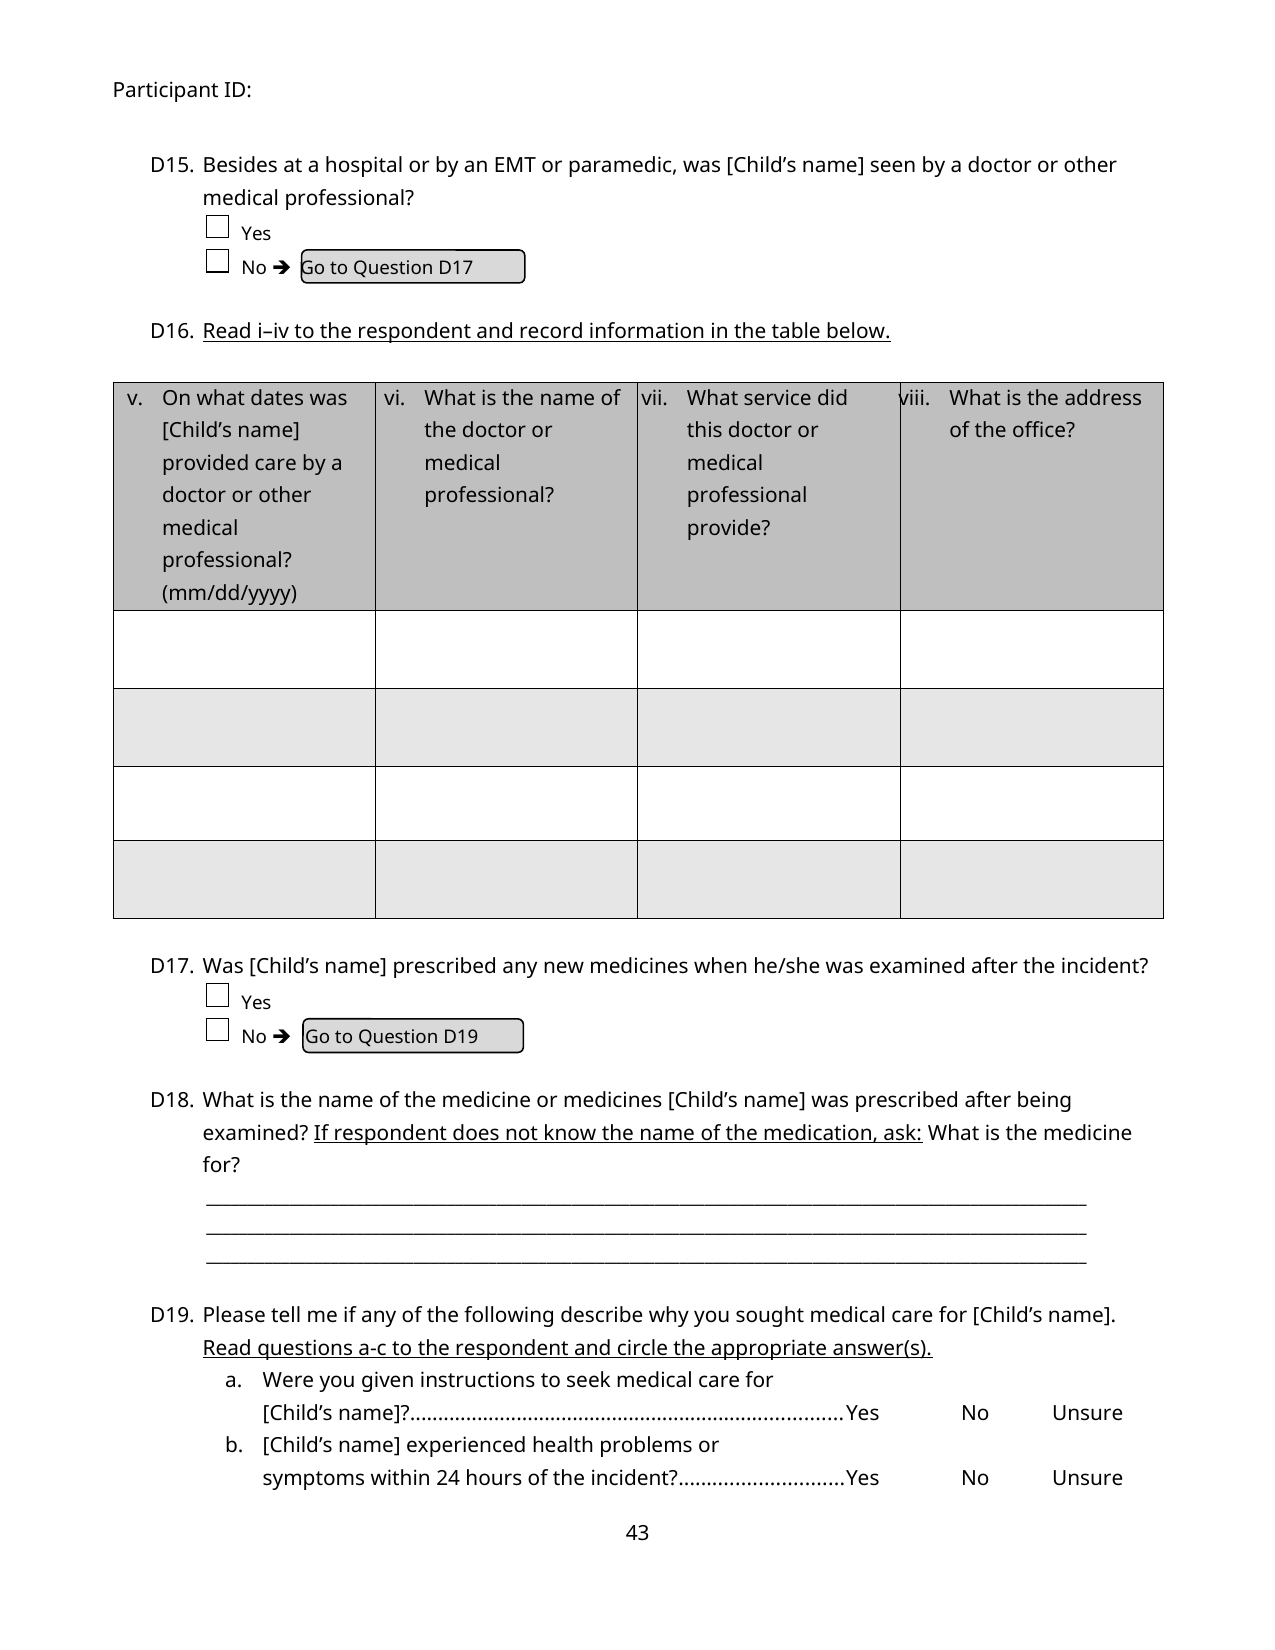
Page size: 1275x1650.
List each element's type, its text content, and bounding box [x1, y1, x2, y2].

table_cell [638, 611, 900, 688]
table_cell [376, 689, 637, 766]
list Read i–iv to the respondent and record information in the table below. [150, 316, 1162, 345]
list symptoms within 24 hours of the incident? Yes No Unsure [262, 1463, 1162, 1491]
table_header What is the name of the doctor or medical professional? [376, 383, 637, 610]
list Please tell me if any of the following describe why you sought medical care for [Child’s name]. Read questions a-c to the respondent and circle the appropriate answer(s). [150, 1300, 1162, 1361]
table_cell [114, 611, 375, 688]
table_header On what dates was [Child’s name] provided care by a doctor or other medical professional? (mm/dd/yyyy) [114, 383, 375, 610]
table_cell [114, 841, 375, 918]
table_cell [901, 689, 1163, 766]
table_header What service did this doctor or medical professional provide? [638, 383, 900, 610]
list What is the name of the medicine or medicines [Child’s name] was prescribed after being examined? If respondent does not know the name of the medication, ask: What is the medicine for? [150, 1085, 1162, 1179]
table_cell [376, 841, 637, 918]
list Were you given instructions to seek medical care for [225, 1365, 1162, 1394]
table_cell [638, 841, 900, 918]
table_cell [638, 767, 900, 840]
text Yes [206, 984, 1162, 1014]
table_cell [376, 767, 637, 840]
text No Go to Question D17 [206, 249, 1162, 280]
table_header What is the address of the office? [901, 383, 1163, 610]
text Yes [206, 215, 1162, 246]
list [Child’s name] experienced health problems or [225, 1430, 1162, 1459]
table_cell [376, 611, 637, 688]
text No Go to Question D19 [206, 1018, 1162, 1049]
table_cell [901, 767, 1163, 840]
list Was [Child’s name] prescribed any new medicines when he/she was examined after the incident? [150, 951, 1162, 980]
table_cell [114, 689, 375, 766]
table_cell [638, 689, 900, 766]
list [Child’s name]? Yes No Unsure [262, 1398, 1162, 1426]
table_cell [114, 767, 375, 840]
table_cell [901, 611, 1163, 688]
table_cell [901, 841, 1163, 918]
list Besides at a hospital or by an EMT or paramedic, was [Child’s name] seen by a doctor or other medical professional? [150, 150, 1162, 211]
